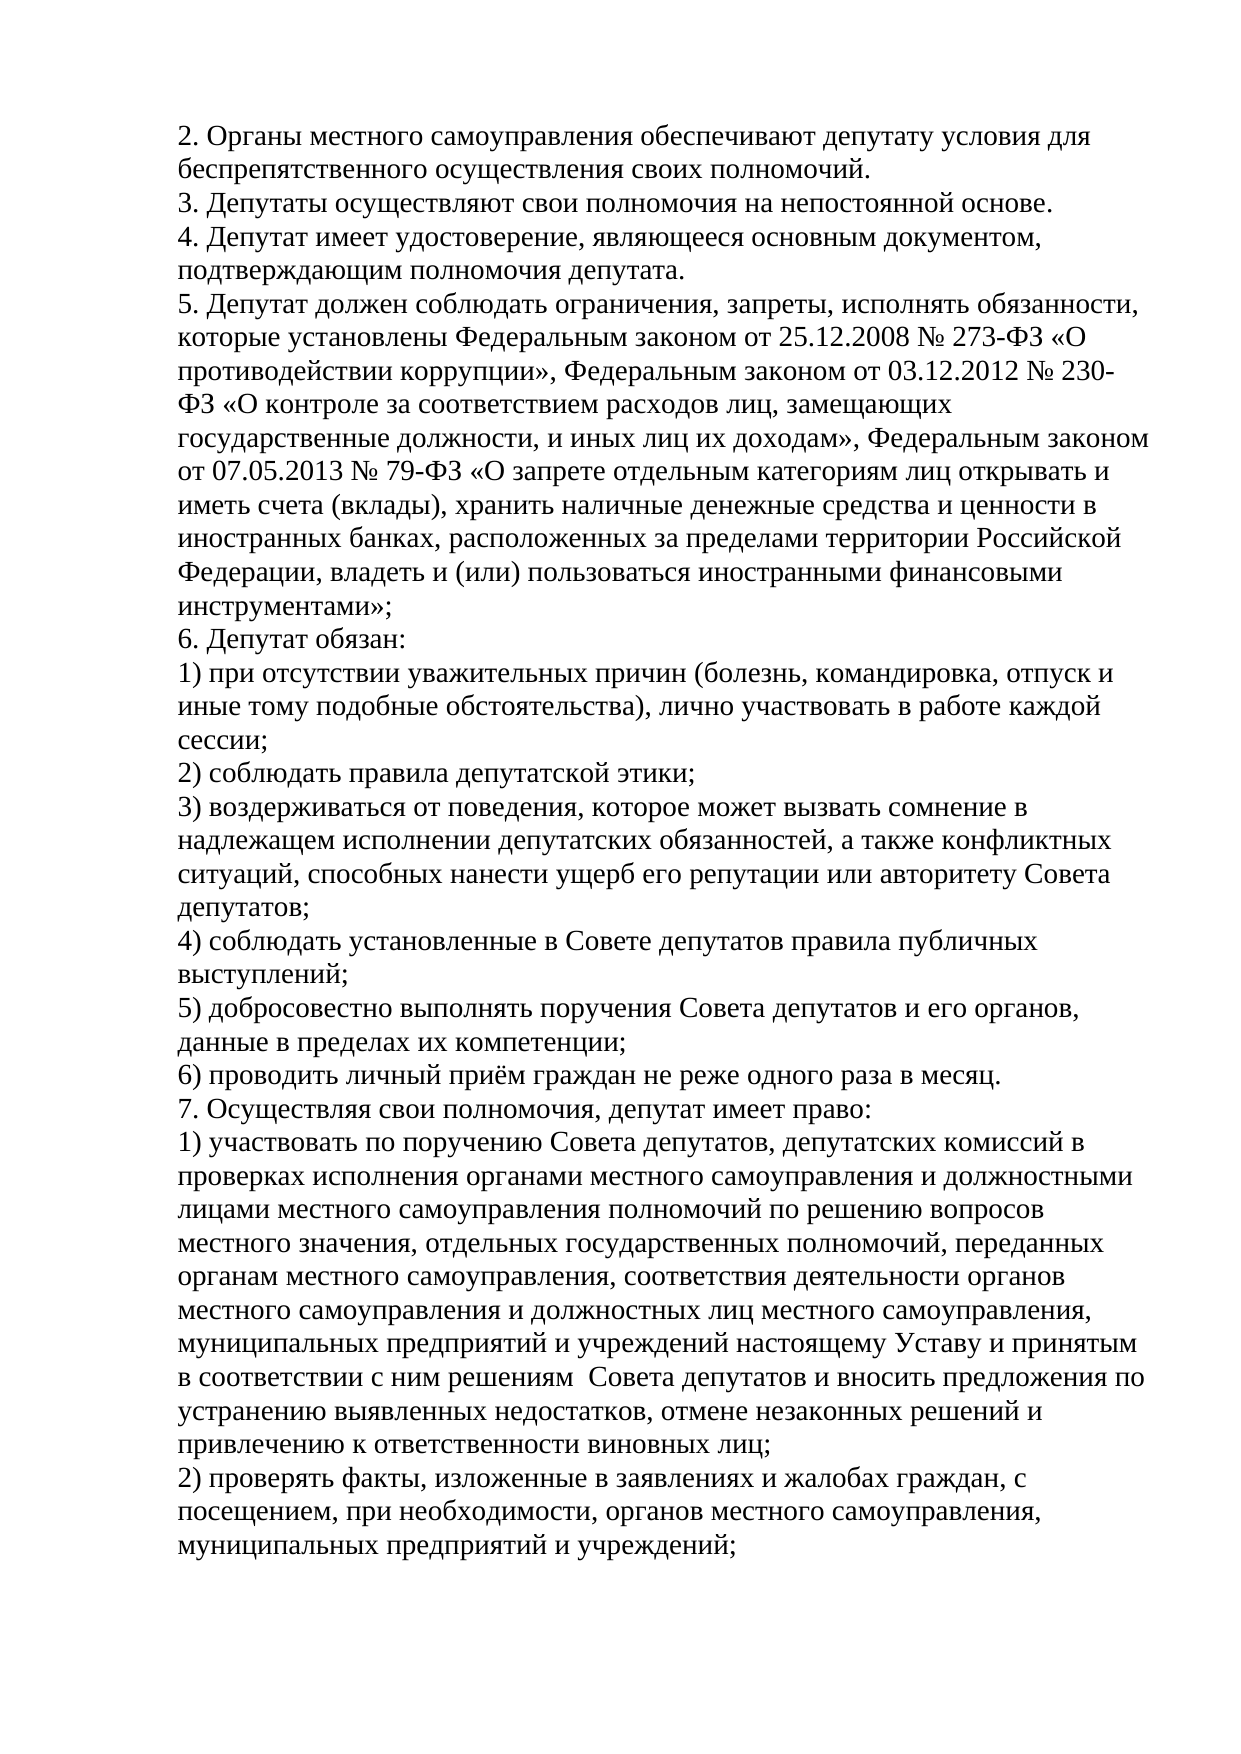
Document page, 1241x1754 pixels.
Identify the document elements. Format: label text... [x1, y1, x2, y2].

text 2) соблюдать правила депутатской этики; [177, 755, 1152, 789]
text 5. Депутат должен соблюдать ограничения, запреты, исполнять обязанности, которые установлены Федеральным законом от 25.12.2008 № 273-ФЗ «О противодействии коррупции», Федеральным законом от 03.12.2012 № 230-ФЗ «О контроле за соответствием расходов лиц, замещающих государственные должности, и иных лиц их доходам», Федеральным законом от 07.05.2013 № 79-ФЗ «О запрете отдельным категориям лиц открывать и иметь счета (вклады), хранить наличные денежные средства и ценности в иностранных банках, расположенных за пределами территории Российской Федерации, владеть и (или) пользоваться иностранными финансовыми инструментами»; [177, 286, 1152, 621]
text 2. Органы местного самоуправления обеспечивают депутату условия для беспрепятственного осуществления своих полномочий. [177, 118, 1152, 185]
text 6. Депутат обязан: [177, 621, 1152, 655]
text 7. Осуществляя свои полномочия, депутат имеет право: [177, 1091, 1152, 1124]
text 4. Депутат имеет удостоверение, являющееся основным документом, подтверждающим полномочия депутата. [177, 219, 1152, 286]
text 3) воздерживаться от поведения, которое может вызвать сомнение в надлежащем исполнении депутатских обязанностей, а также конфликтных ситуаций, способных нанести ущерб его репутации или авторитету Совета депутатов; [177, 789, 1152, 923]
text 1) при отсутствии уважительных причин (болезнь, командировка, отпуск и иные тому подобные обстоятельства), лично участвовать в работе каждой сессии; [177, 655, 1152, 755]
text 6) проводить личный приём граждан не реже одного раза в месяц. [177, 1057, 1152, 1091]
text 3. Депутаты осуществляют свои полномочия на непостоянной основе. [177, 185, 1152, 219]
text 2) проверять факты, изложенные в заявлениях и жалобах граждан, с посещением, при необходимости, органов местного самоуправления, муниципальных предприятий и учреждений; [177, 1460, 1152, 1560]
text 4) соблюдать установленные в Совете депутатов правила публичных выступлений; [177, 923, 1152, 990]
text 5) добросовестно выполнять поручения Совета депутатов и его органов, данные в пределах их компетенции; [177, 990, 1152, 1057]
text 1) участвовать по поручению Совета депутатов, депутатских комиссий в проверках исполнения органами местного самоуправления и должностными лицами местного самоуправления полномочий по решению вопросов местного значения, отдельных государственных полномочий, переданных органам местного самоуправления, соответствия деятельности органов местного самоуправления и должностных лиц местного самоуправления, муниципальных предприятий и учреждений настоящему Уставу и принятым в соответствии с ним решениям Совета депутатов и вносить предложения по устранению выявленных недостатков, отмене незаконных решений и привлечению к ответственности виновных лиц; [177, 1124, 1152, 1460]
